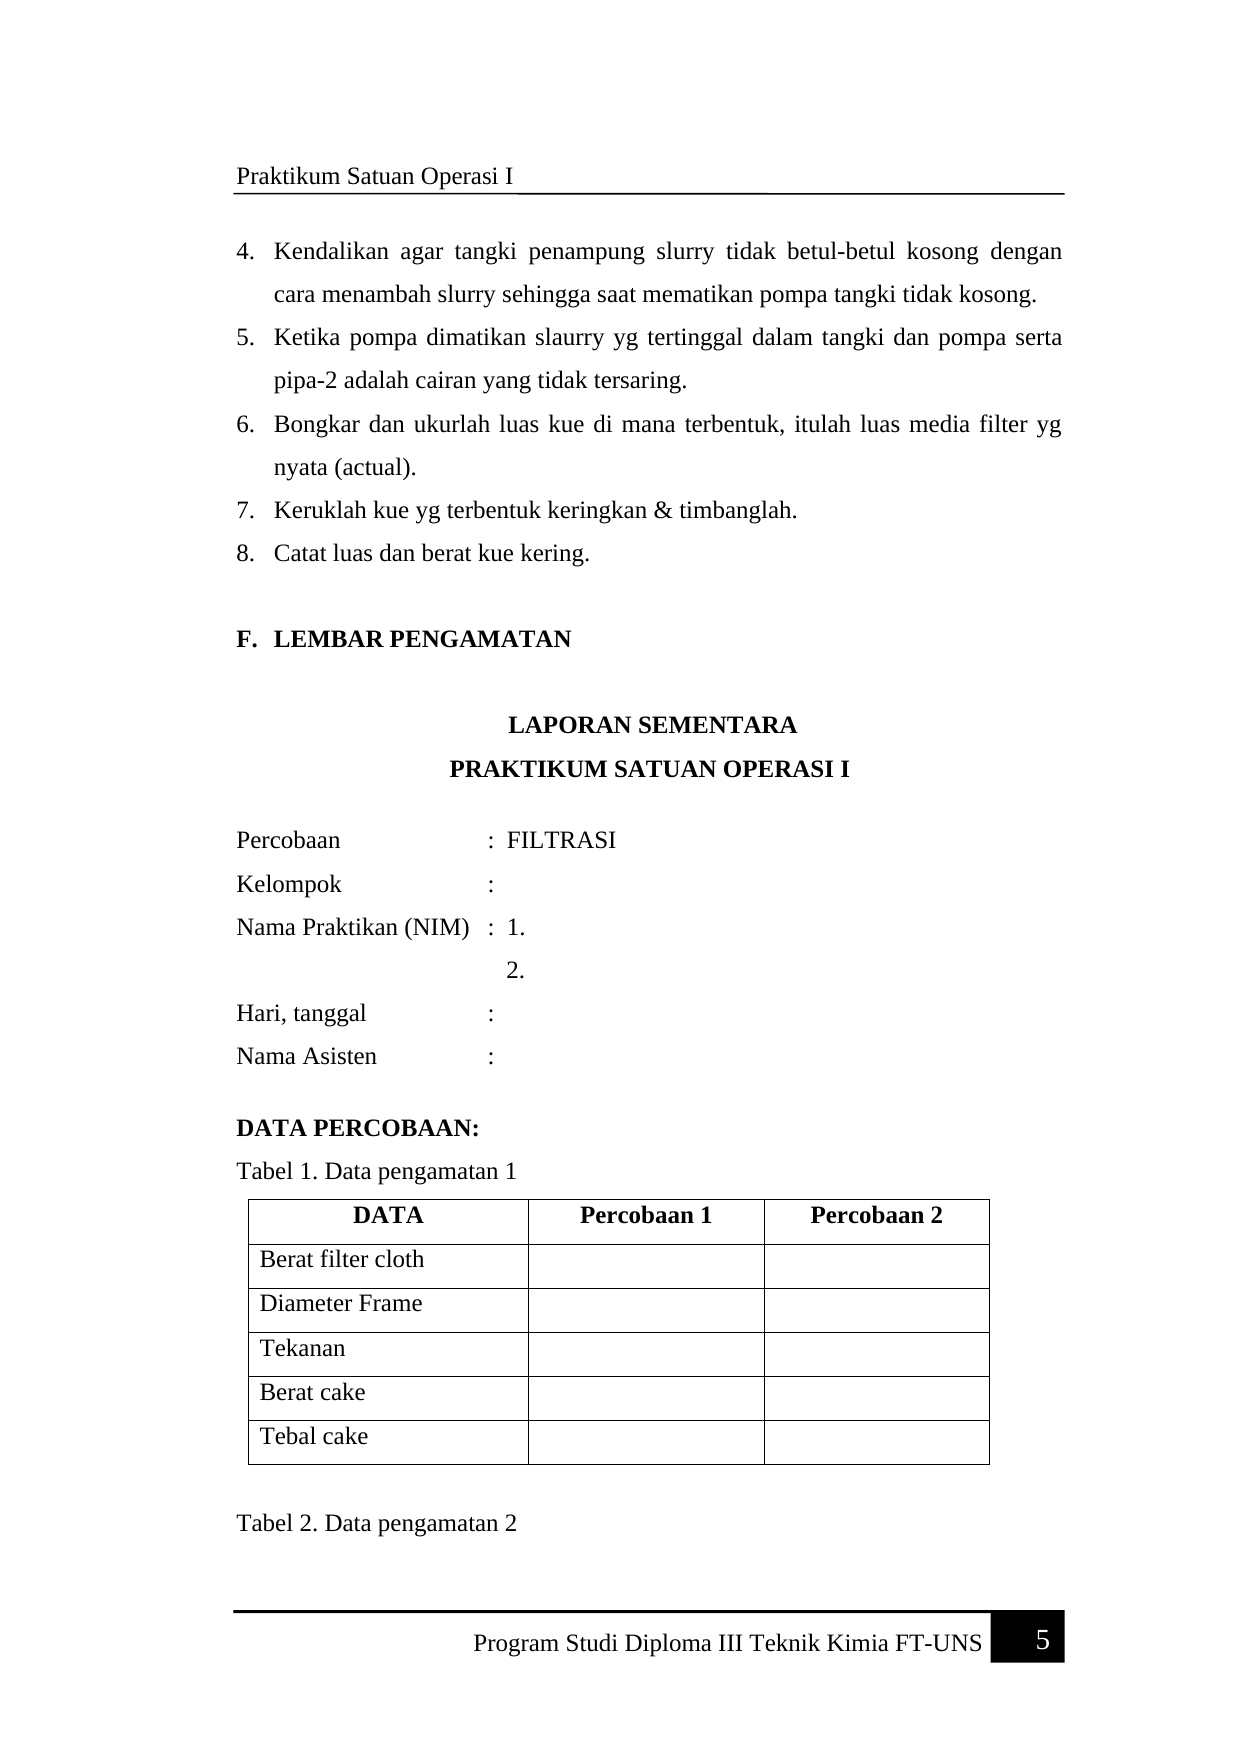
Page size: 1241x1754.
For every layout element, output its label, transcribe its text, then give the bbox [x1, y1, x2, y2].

table_cell Tekanan [249, 1333, 528, 1376]
table_cell [529, 1289, 764, 1332]
table_cell [529, 1421, 764, 1464]
table_cell [765, 1333, 989, 1376]
text Nama Praktikan (NIM) : 1. [236, 912, 1063, 941]
text Nama Asisten : [236, 1041, 1063, 1070]
text DATA PERCOBAAN: [236, 1113, 1063, 1142]
table_cell [529, 1245, 764, 1287]
table_cell [765, 1421, 989, 1464]
list Ketika pompa dimatikan slaurry yg tertinggal dalam tangki dan pompa serta pipa-2 adalah cairan yang tidak tersaring. [236, 322, 1063, 394]
table_cell Diameter Frame [249, 1289, 528, 1332]
table_cell [529, 1377, 764, 1420]
table_header DATA [249, 1200, 528, 1243]
table_header Percobaan 1 [529, 1200, 764, 1243]
subtitle LEMBAR PENGAMATAN [236, 624, 1063, 653]
list Keruklah kue yg terbentuk keringkan & timbanglah. [236, 495, 1063, 524]
text LAPORAN SEMENTARA [236, 711, 1063, 739]
table_header Percobaan 2 [765, 1200, 989, 1243]
list Catat luas dan berat kue kering. [236, 538, 1063, 567]
table_cell [765, 1245, 989, 1287]
text Percobaan : FILTRASI [236, 826, 1063, 854]
text Hari, tanggal : [236, 998, 1063, 1027]
text Tabel 1. Data pengamatan 1 [236, 1156, 1063, 1185]
table_cell Berat filter cloth [249, 1245, 528, 1287]
table_cell Berat cake [249, 1377, 528, 1420]
table_cell [529, 1333, 764, 1376]
table_cell Tebal cake [249, 1421, 528, 1464]
list Kendalikan agar tangki penampung slurry tidak betul-betul kosong dengan cara menambah slurry sehingga saat mematikan pompa tangki tidak kosong. [236, 236, 1063, 308]
text PRAKTIKUM SATUAN OPERASI I [236, 754, 1063, 782]
text Tabel 2. Data pengamatan 2 [236, 1508, 1063, 1537]
table_cell [765, 1289, 989, 1332]
list Bongkar dan ukurlah luas kue di mana terbentuk, itulah luas media filter yg nyata (actual). [236, 409, 1063, 481]
table_cell [765, 1377, 989, 1420]
text Kelompok : [236, 869, 1063, 897]
text 2. [236, 955, 1063, 984]
